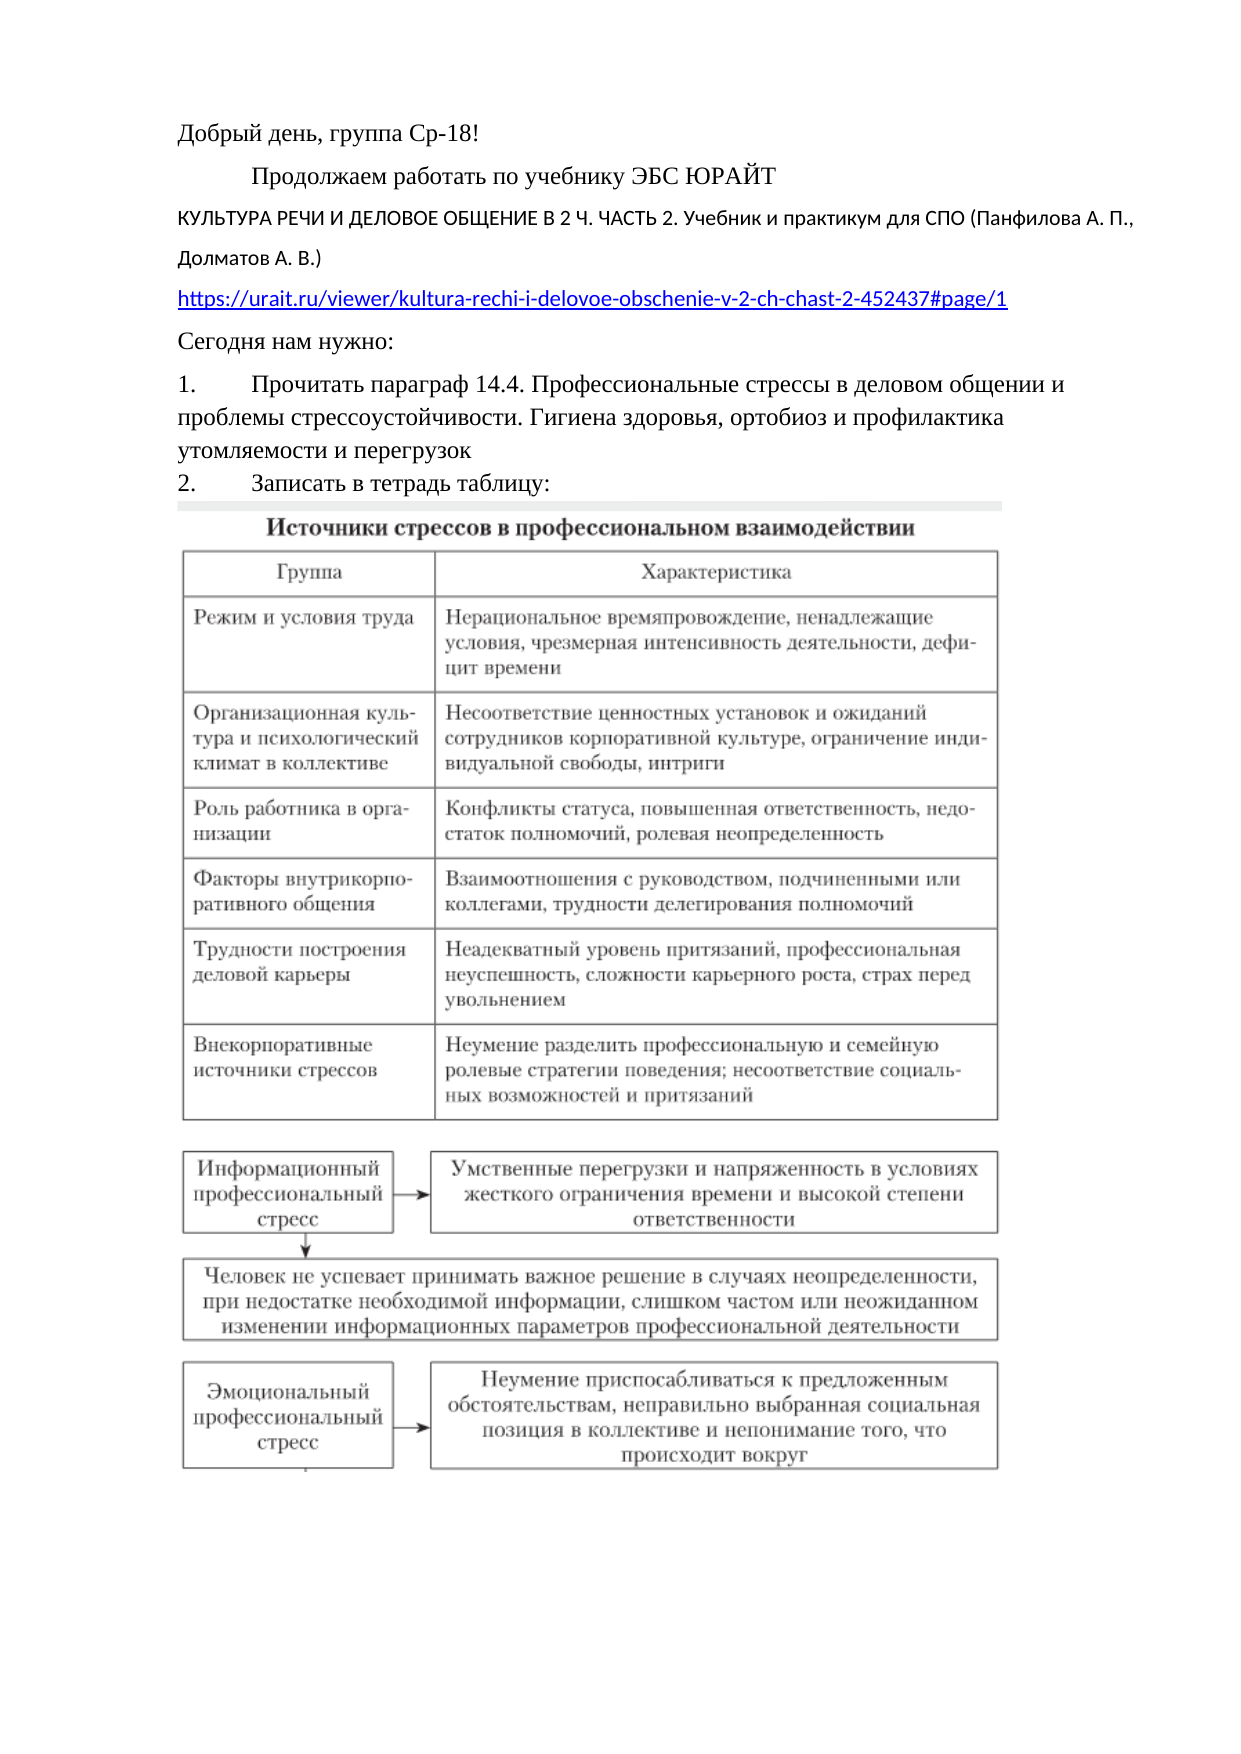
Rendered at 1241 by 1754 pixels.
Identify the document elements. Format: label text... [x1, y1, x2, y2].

text https://urait.ru/viewer/kultura-rechi-i-delovoe-obschenie-v-2-ch-chast-2-452437#page/1 [177, 284, 1152, 312]
list Записать в тетрадь таблицу: [177, 468, 1152, 497]
text КУЛЬТУРА РЕЧИ И ДЕЛОВОЕ ОБЩЕНИЕ В 2 Ч. ЧАСТЬ 2. Учебник и практикум для СПО (Панфилова А. П., Долматов А. В.) [177, 204, 1152, 271]
picture [177, 501, 1003, 1472]
text Продолжаем работать по учебнику ЭБС ЮРАЙТ [177, 161, 1152, 190]
list Прочитать параграф 14.4. Профессиональные стрессы в деловом общении и проблемы стрессоустойчивости. Гигиена здоровья, ортобиоз и профилактика утомляемости и перегрузок [177, 369, 1152, 464]
text Добрый день, группа Ср-18! [177, 118, 1152, 147]
text Сегодня нам нужно: [177, 326, 1152, 355]
